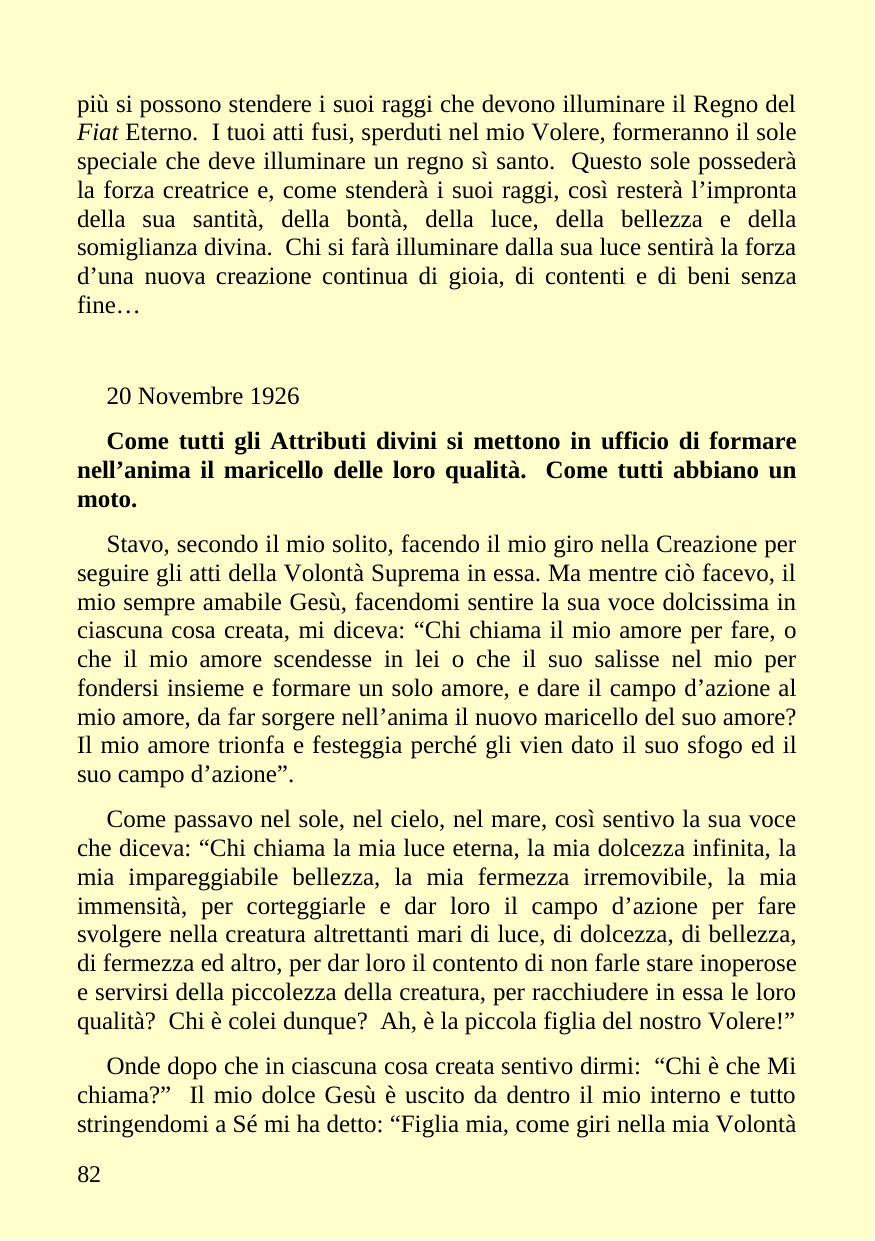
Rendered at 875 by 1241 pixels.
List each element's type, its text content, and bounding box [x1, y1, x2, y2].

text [77, 1051, 797, 1137]
text Stavo, secondo il mio solito, facendo il mio giro nella Creazione per seguire gli atti della Volontà Suprema in essa. Ma mentre ciò facevo, il mio sempre amabile Gesù, facendomi sentire la sua voce dolcissima in ciascuna cosa creata, mi diceva: “Chi chiama il mio amore per fare, o che il mio amore scendesse in lei o che il suo salisse nel mio per fondersi insieme e formare un solo amore, e dare il campo d’azione al mio amore, da far sorgere nell’anima il nuovo maricello del suo amore? Il mio amore trionfa e festeggia perché gli vien dato il suo sfogo ed il suo campo d’azione”. [77, 529, 797, 788]
text 20 Novembre 1926 [77, 381, 797, 409]
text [77, 89, 797, 319]
text Come passavo nel sole, nel cielo, nel mare, così sentivo la sua voce che diceva: “Chi chiama la mia luce eterna, la mia dolcezza infinita, la mia impareggiabile bellezza, la mia fermezza irremovibile, la mia immensità, per corteggiarle e dar loro il campo d’azione per fare svolgere nella creatura altrettanti mari di luce, di dolcezza, di bellezza, di fermezza ed altro, per dar loro il contento di non farle stare inoperose e servirsi della piccolezza della creatura, per racchiudere in essa le loro qualità? Chi è colei dunque? Ah, è la piccola figlia del nostro Volere!” [77, 804, 797, 1034]
text Come tutti gli Attributi divini si mettono in ufficio di formare nell’anima il maricello delle loro qualità. Come tutti abbiano un moto. [77, 426, 797, 512]
